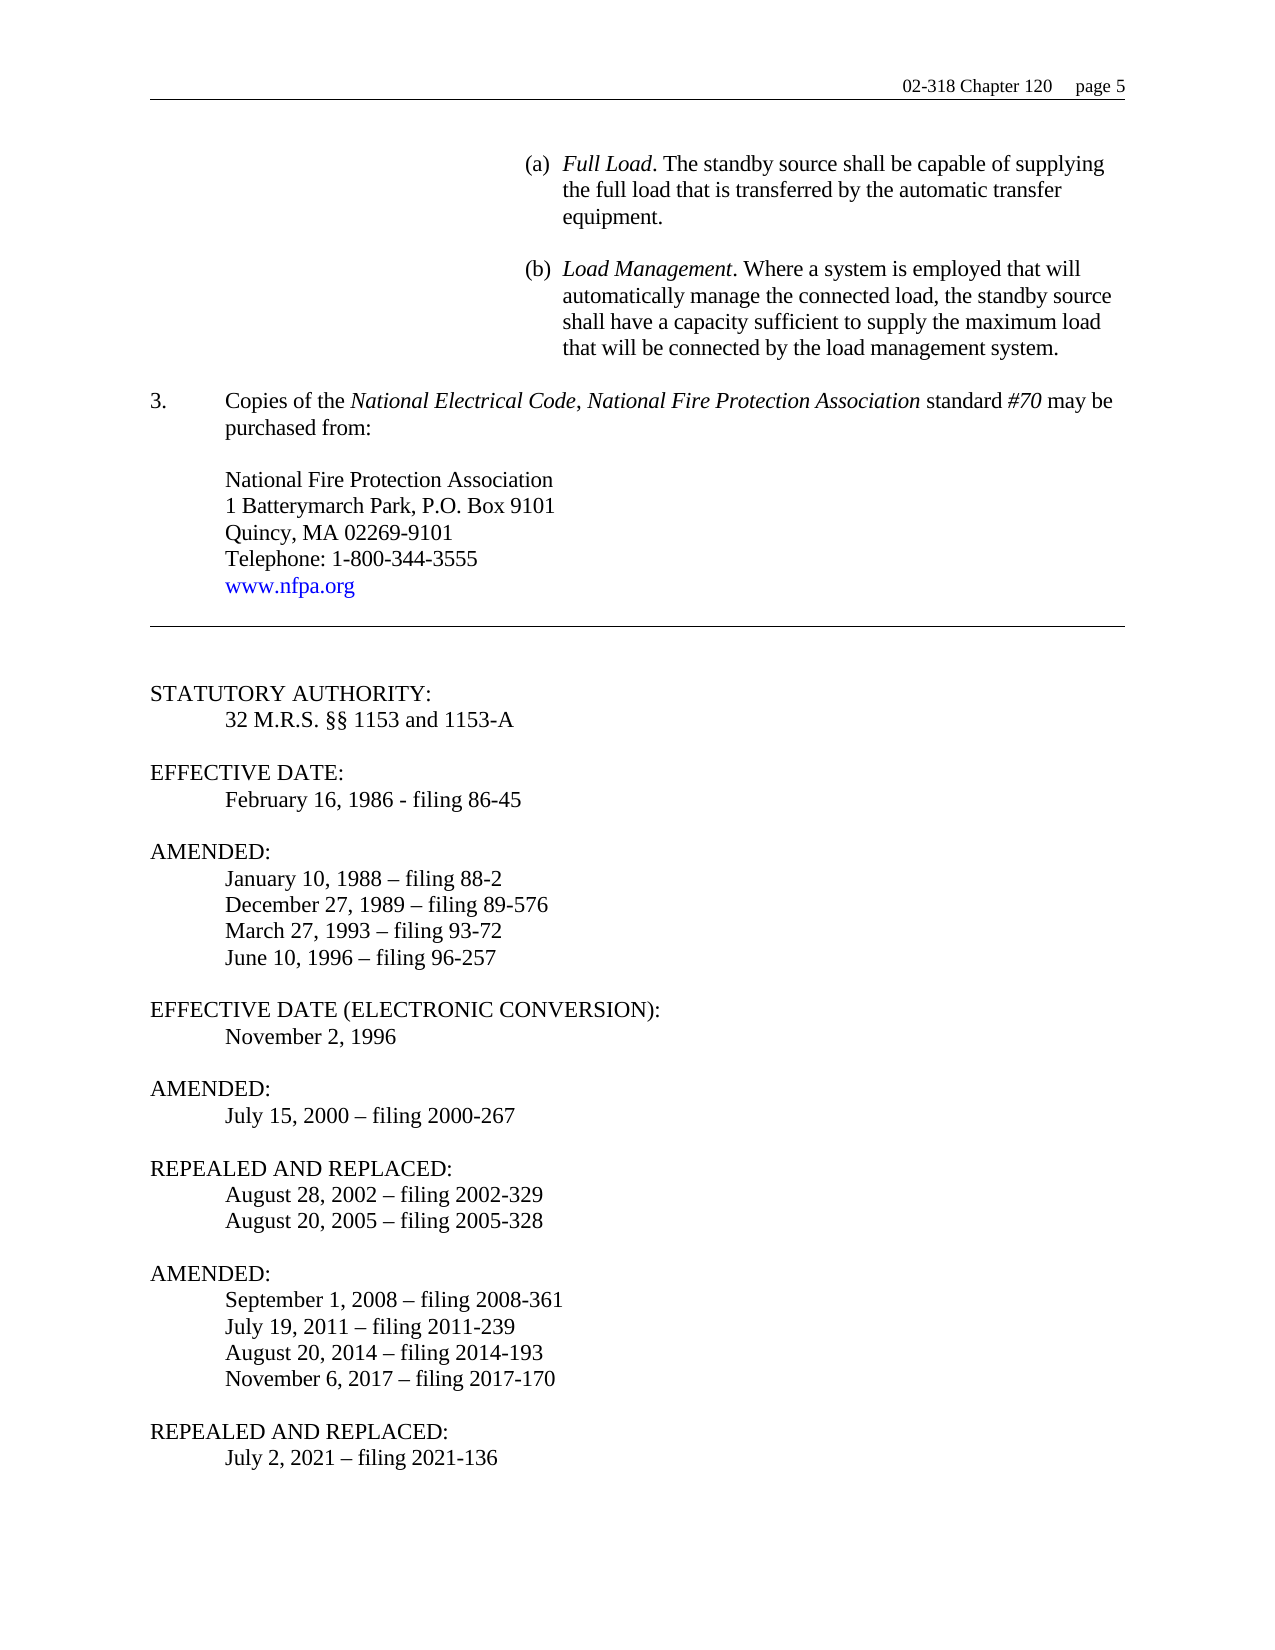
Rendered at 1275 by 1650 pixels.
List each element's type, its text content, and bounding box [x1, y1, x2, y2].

text EFFECTIVE DATE: [150, 759, 1125, 786]
list Full Load. The standby source shall be capable of supplying the full load that is transferred by the automatic transfer equipment. [525, 150, 1125, 229]
text National Fire Protection Association 1 Batterymarch Park, P.O. Box 9101 Quincy, MA 02269-9101 Telephone: 1-800-344-3555 [225, 466, 1125, 572]
text August 28, 2002 – filing 2002-329 [150, 1181, 1125, 1207]
text March 27, 1993 – filing 93-72 [150, 917, 1125, 944]
text January 10, 1988 – filing 88-2 [150, 865, 1125, 891]
text November 6, 2017 – filing 2017-170 [150, 1365, 1125, 1392]
text EFFECTIVE DATE (ELECTRONIC CONVERSION): [150, 996, 1125, 1023]
text August 20, 2014 – filing 2014-193 [150, 1339, 1125, 1365]
text July 19, 2011 – filing 2011-239 [150, 1313, 1125, 1339]
text July 2, 2021 – filing 2021-136 [150, 1444, 1125, 1471]
text AMENDED: [150, 838, 1125, 865]
text – filing 2008-361 [150, 1286, 1125, 1313]
text December 27, 1989 – filing 89-576 [150, 891, 1125, 917]
text STATUTORY AUTHORITY: [150, 680, 1125, 707]
text AMENDED: [150, 1260, 1125, 1286]
text AMENDED: [150, 1076, 1125, 1102]
text June 10, 1996 – filing 96-257 [150, 944, 1125, 970]
text REPEALED AND REPLACED: [150, 1154, 1125, 1181]
text 32 M.R.S. §§ 1153 and 1153-A [150, 707, 1125, 733]
text – filing 2005-328 [150, 1207, 1125, 1234]
text February 16, 1986 - filing 86-45 [150, 786, 1125, 812]
text REPEALED AND REPLACED: [150, 1418, 1125, 1444]
text July 15, 2000 – filing 2000-267 [150, 1102, 1125, 1128]
text 3. Copies of the National Electrical Code, National Fire Protection Association standard #70 may be purchased from: [150, 387, 1125, 440]
list Load Management. Where a system is employed that will automatically manage the connected load, the standby source shall have a capacity sufficient to supply the maximum load that will be connected by the load management system. [525, 255, 1125, 361]
text www.nfpa.org [225, 572, 1125, 598]
